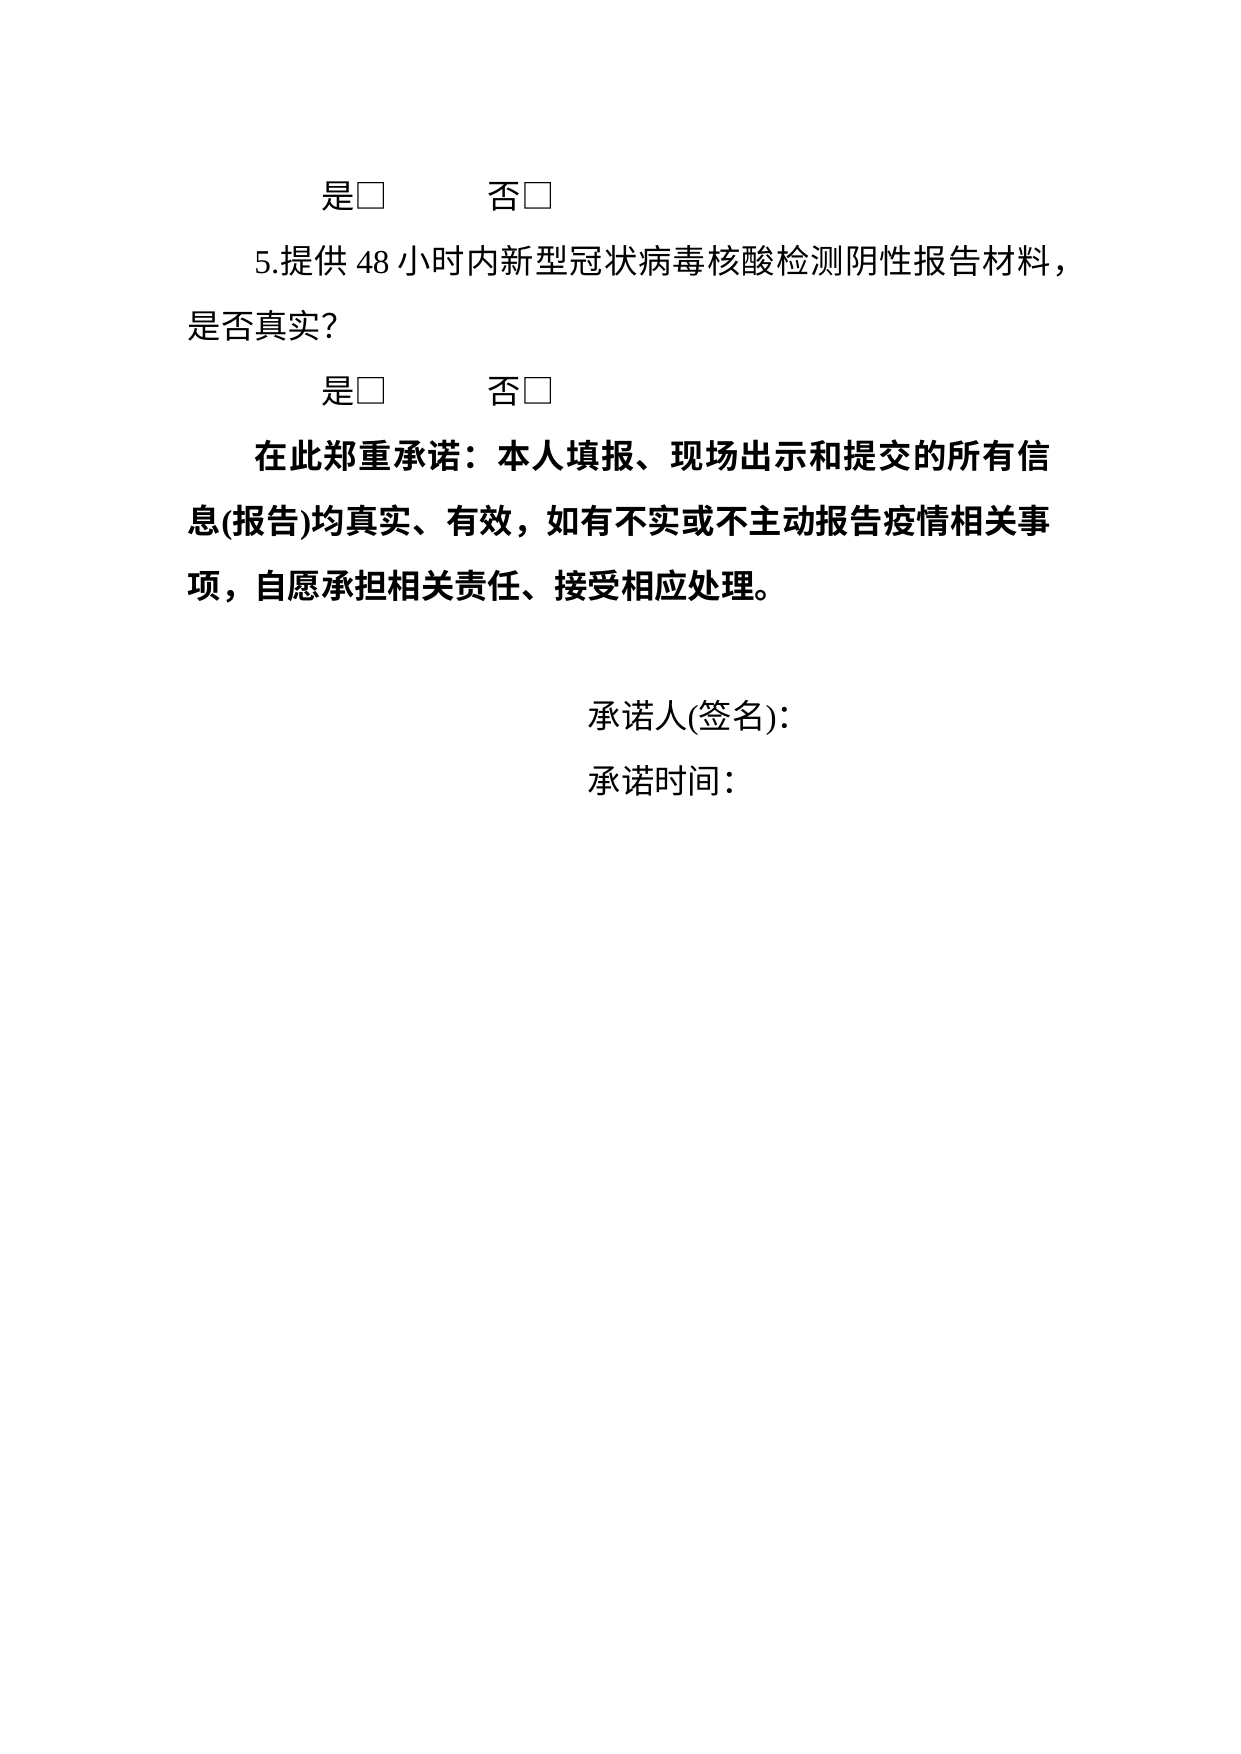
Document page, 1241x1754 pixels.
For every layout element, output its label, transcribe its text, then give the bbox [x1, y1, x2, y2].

text 在此郑重承诺：本人填报、现场出示和提交的所有信息(报告)均真实、有效，如有不实或不主动报告疫情相关事项，自愿承担相关责任、接受相应处理。 [187, 422, 1053, 617]
text 是□ 否□ [187, 357, 1053, 422]
text 5.提供48小时内新型冠状病毒核酸检测阴性报告材料，是否真实？ [187, 227, 1053, 357]
text 承诺人(签名)： [187, 682, 1053, 747]
text 承诺时间： [187, 747, 1053, 812]
text 是□ 否□ [187, 162, 1053, 227]
